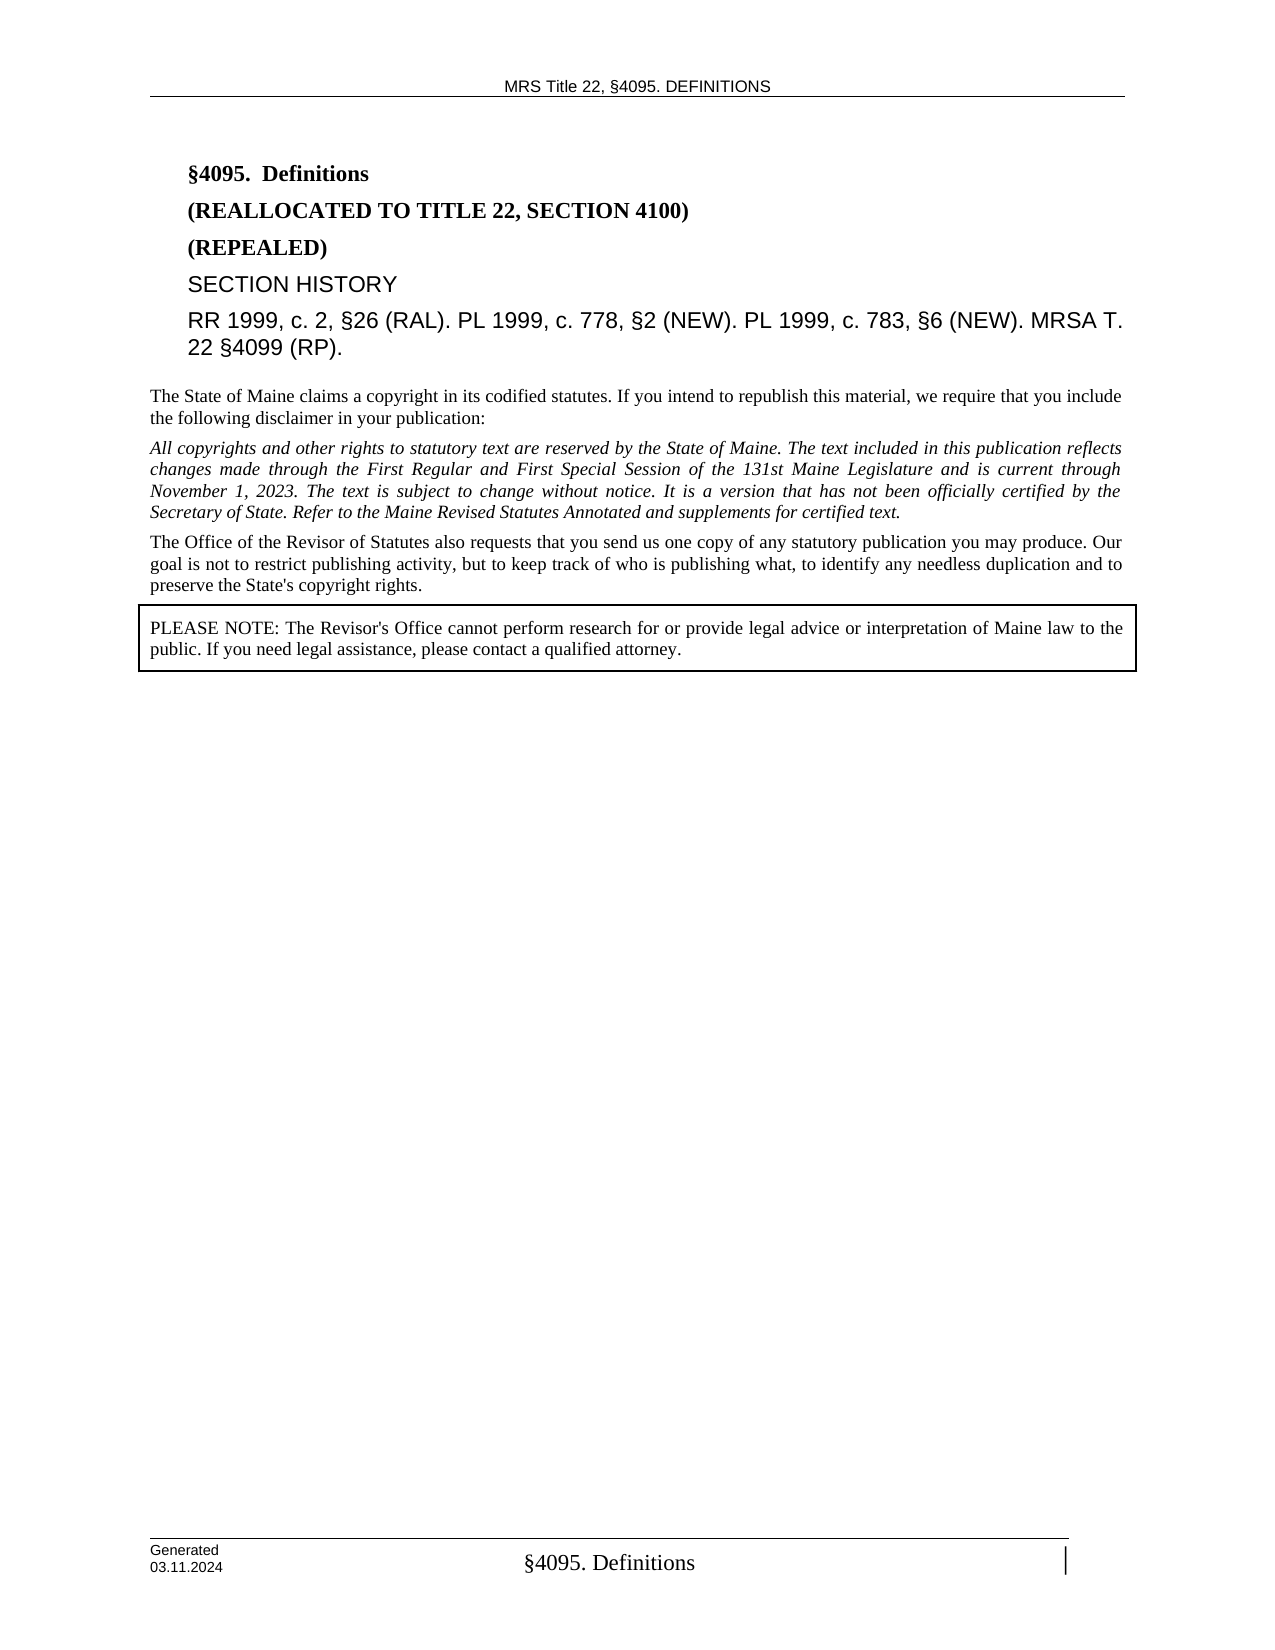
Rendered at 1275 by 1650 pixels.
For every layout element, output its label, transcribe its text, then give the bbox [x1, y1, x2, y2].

text §4095. Definitions [187, 160, 1125, 187]
text The Office of the Revisor of Statutes also requests that you send us one copy of any statutory publication you may produce. Our goal is not to restrict publishing activity, but to keep track of who is publishing what, to identify any needless duplication and to preserve the State's copyright rights. [150, 531, 1125, 596]
text RR 1999, c. 2, §26 (RAL). PL 1999, c. 778, §2 (NEW). PL 1999, c. 783, §6 (NEW). MRSA T. 22 §4099 (RP). [187, 307, 1125, 360]
text (REALLOCATED TO TITLE 22, SECTION 4100) [187, 197, 1125, 223]
text SECTION HISTORY [187, 271, 1125, 297]
text All copyrights and other rights to statutory text are reserved by the State of Maine. The text included in this publication reflects changes made through the First Regular and First Special Session of the 131st Maine Legislature and is current through November 1, 2023 . The text is subject to change without notice. It is a version that has not been officially certified by the Secretary of State. Refer to the Maine Revised Statutes Annotated and supplements for certified text. [150, 437, 1125, 523]
text (REPEALED) [187, 234, 1125, 260]
text The State of Maine claims a copyright in its codified statutes. If you intend to republish this material, we require that you include the following disclaimer in your publication: [150, 385, 1125, 428]
text PLEASE NOTE: The Revisor's Office cannot perform research for or provide legal advice or interpretation of Maine law to the public. If you need legal assistance, please contact a qualified attorney. [140, 606, 1135, 670]
